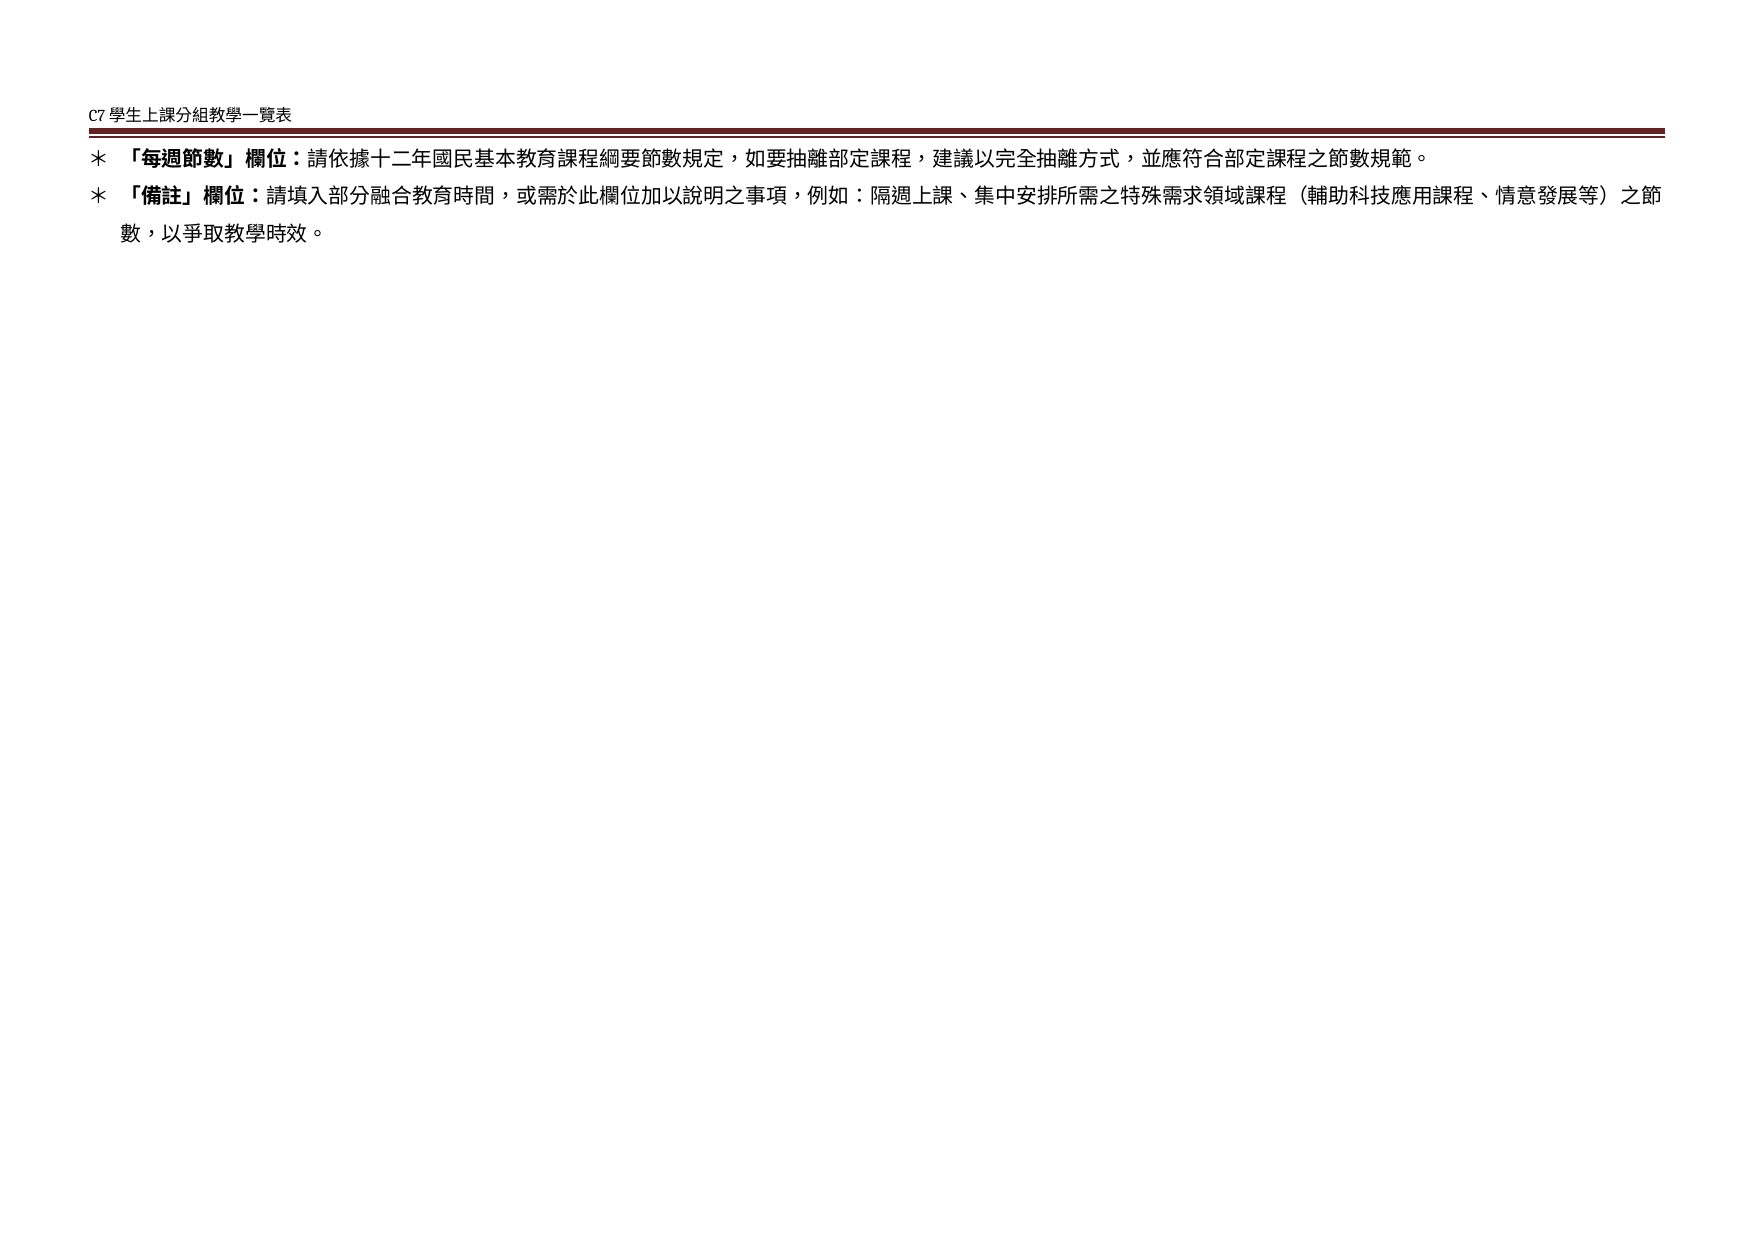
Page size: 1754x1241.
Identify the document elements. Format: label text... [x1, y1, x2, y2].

list 「備註」欄位：請填入部分融合教育時間，或需於此欄位加以說明之事項，例如：隔週上課、集中安排所需之特殊需求領域課程（輔助科技應用課程、情意發展等）之節數，以爭取教學時效。 [89, 176, 1665, 251]
list 「每週節數」欄位：請依據十二年國民基本教育課程綱要節數規定，如要抽離部定課程，建議以完全抽離方式，並應符合部定課程之節數規範。 [89, 138, 1665, 176]
